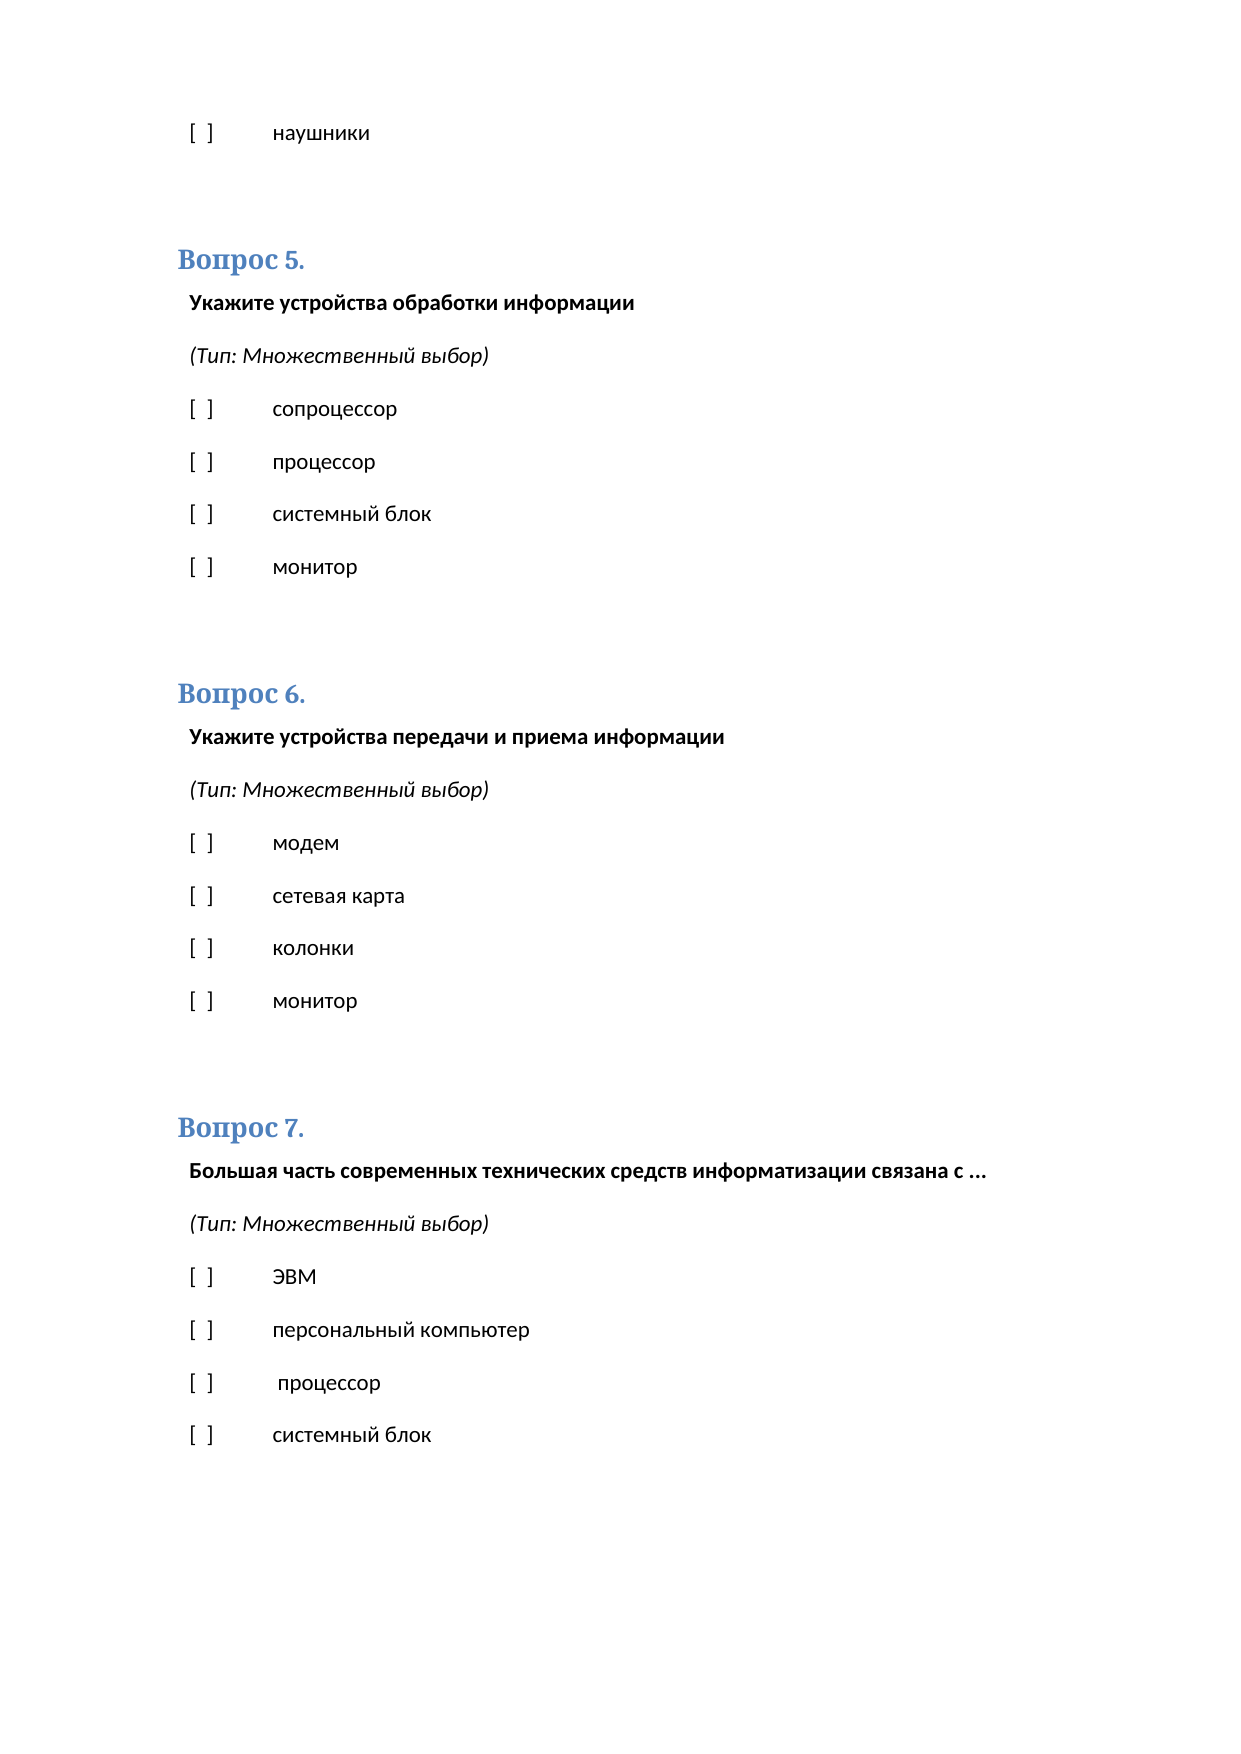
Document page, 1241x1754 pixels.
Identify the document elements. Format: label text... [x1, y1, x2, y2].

table_cell [ ] [166, 828, 249, 881]
table_cell монитор [249, 552, 1125, 605]
table_cell [ ] [166, 881, 249, 933]
table_cell процессор [249, 447, 1125, 499]
table_cell [ ] [166, 1420, 249, 1473]
table_cell [ ] [166, 552, 249, 605]
table_header Вопрос 7. Большая часть современных технических средств информатизации связана с ... (Тип: Множественный выбор) [166, 1092, 1147, 1262]
table_cell ЭВМ [249, 1262, 1125, 1315]
table_cell [ ] [166, 447, 249, 499]
table_cell процессор [249, 1368, 1125, 1420]
table_cell [ ] [166, 500, 249, 552]
table_cell [ ] [166, 394, 249, 447]
table_cell монитор [249, 986, 1125, 1039]
table_cell модем [249, 828, 1125, 881]
table_cell [ ] [166, 118, 249, 171]
table_cell системный блок [249, 1420, 1125, 1473]
table_cell системный блок [249, 500, 1125, 552]
table_header Вопрос 5. Укажите устройства обработки информации (Тип: Множественный выбор) [166, 224, 1147, 394]
table_cell [ ] [166, 934, 249, 986]
table_cell [ ] [166, 1262, 249, 1315]
table_cell сетевая карта [249, 881, 1125, 933]
table_cell [ ] [166, 1315, 249, 1368]
table_cell [ ] [166, 1368, 249, 1420]
table_cell [ ] [166, 986, 249, 1039]
table_header Вопрос 6. Укажите устройства передачи и приема информации (Тип: Множественный выбор) [166, 658, 1147, 828]
table_cell персональный компьютер [249, 1315, 1125, 1368]
table_cell колонки [249, 934, 1125, 986]
table_cell сопроцессор [249, 394, 1125, 447]
table_cell наушники [249, 118, 1125, 171]
